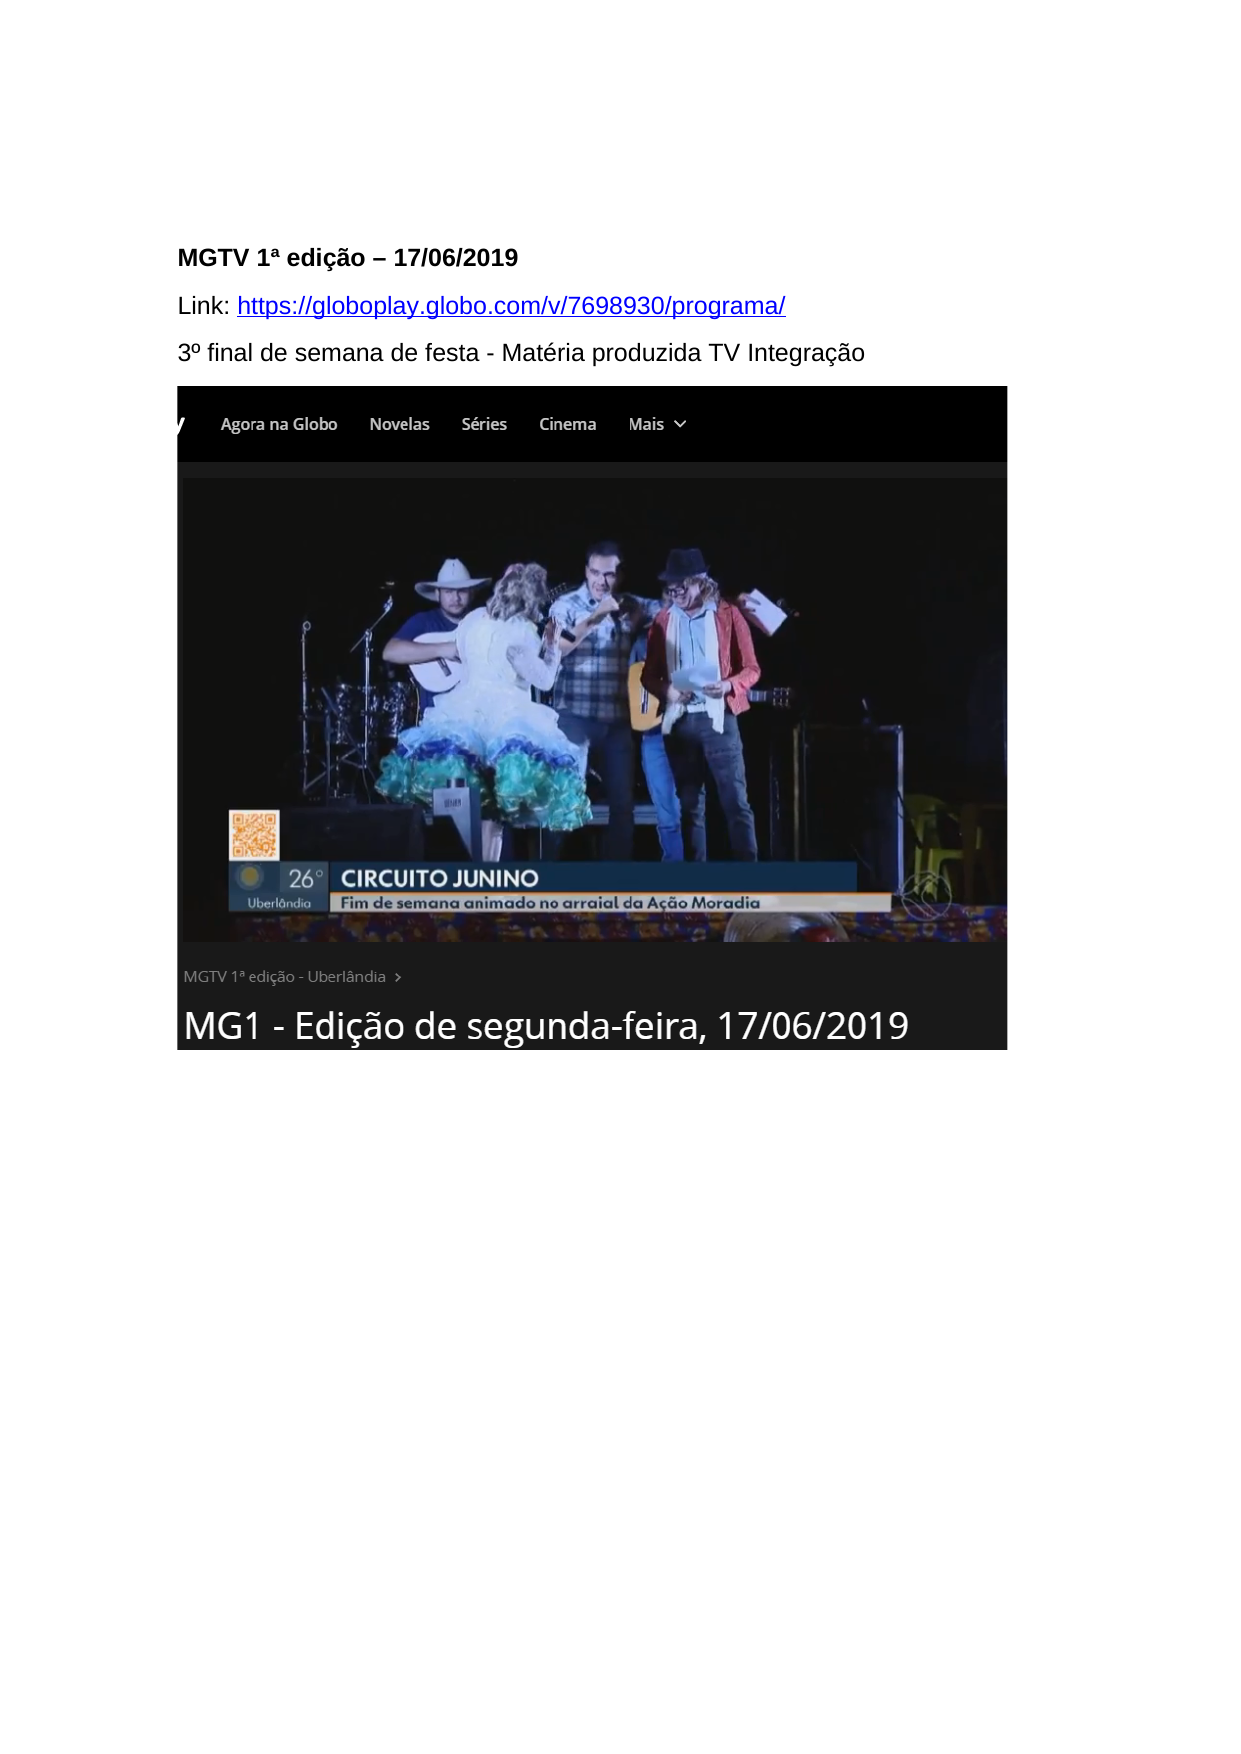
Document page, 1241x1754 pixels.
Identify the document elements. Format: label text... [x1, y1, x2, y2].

picture [177, 386, 1008, 1050]
text 3º final de semana de festa - Matéria produzida TV Integração [177, 338, 1063, 367]
text MGTV 1ª edição – 17/06/2019 [177, 243, 1063, 272]
text Link: https://globoplay.globo.com/v/7698930/programa/ [177, 291, 1063, 319]
